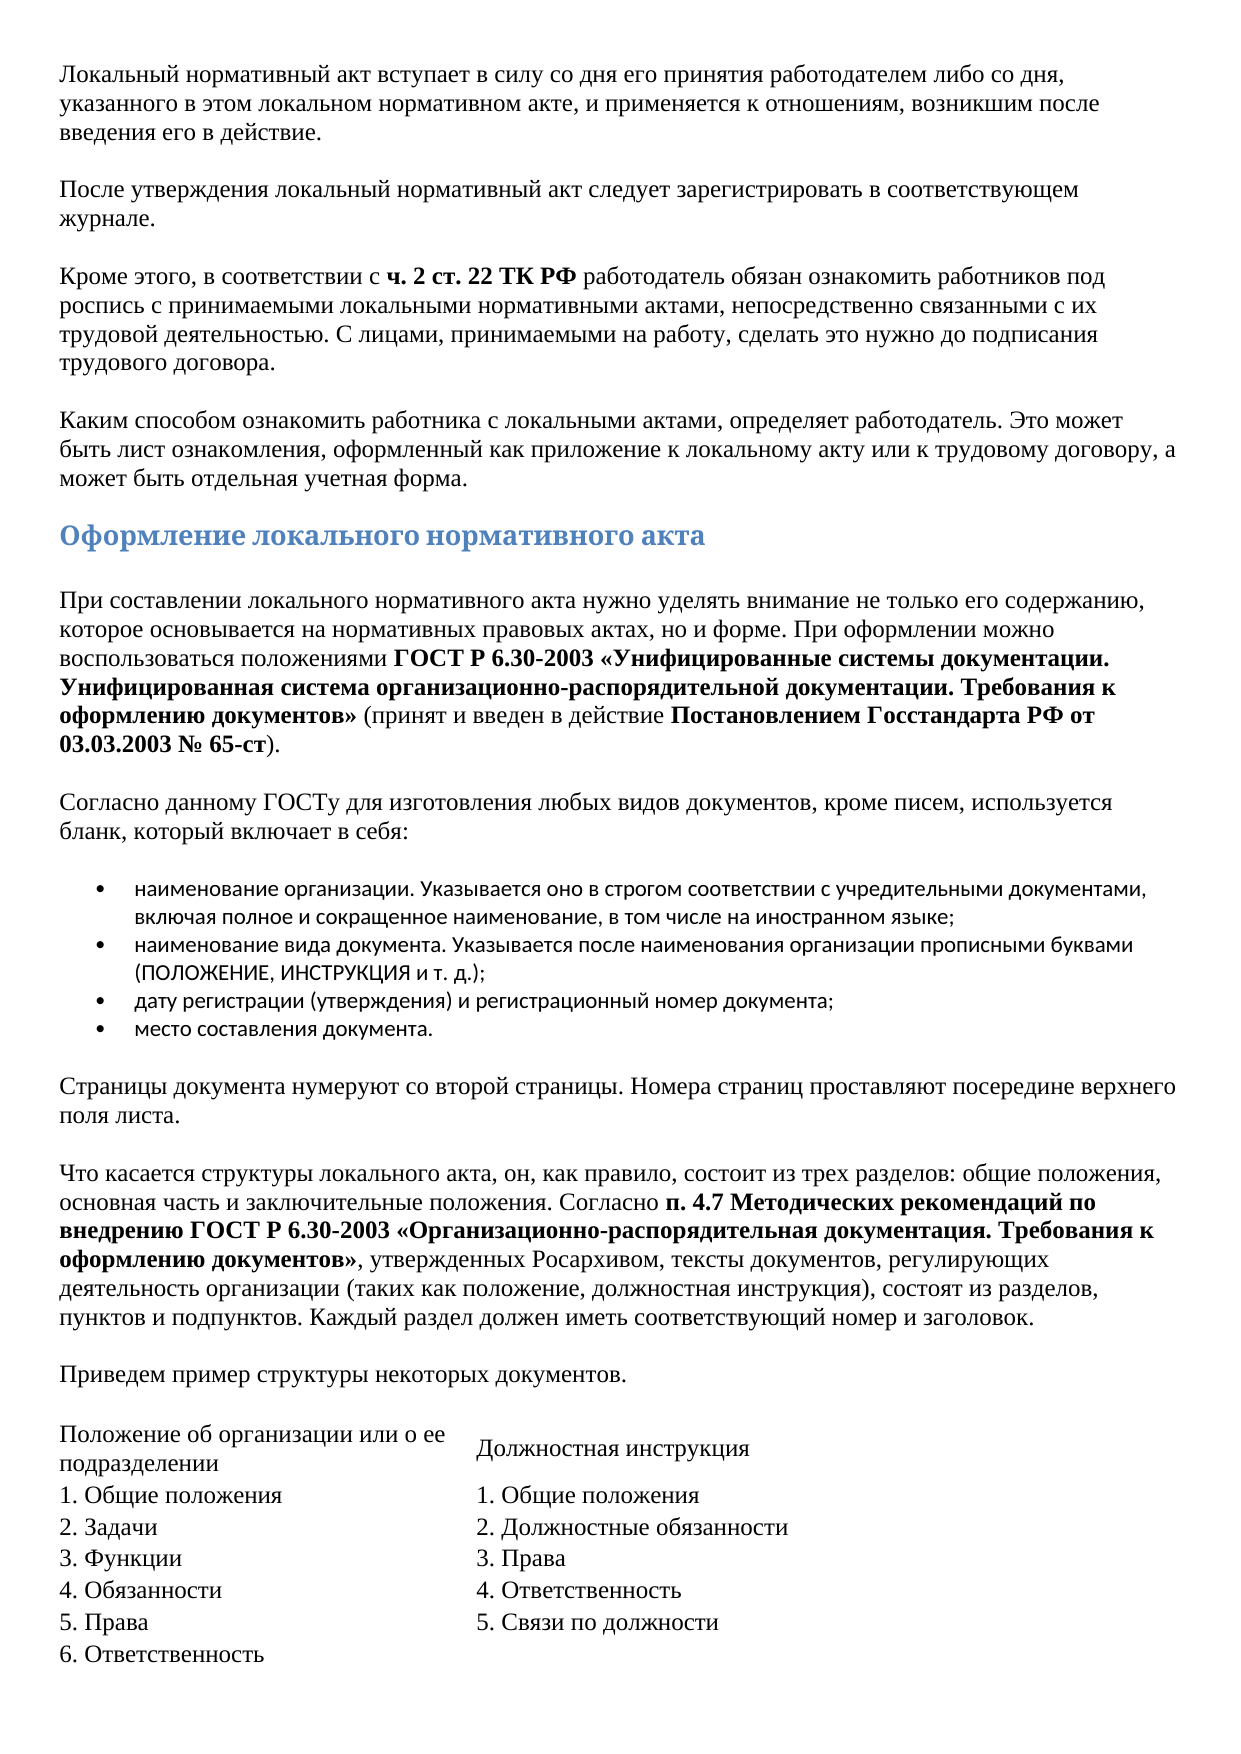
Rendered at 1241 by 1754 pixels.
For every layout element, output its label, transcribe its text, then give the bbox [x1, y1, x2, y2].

table_cell 2. Должностные обязанности [475, 1510, 928, 1542]
text Локальный нормативный акт вступает в силу со дня его принятия работодателем либо со дня, указанного в этом локальном нормативном акте, и применяется к отношениям, возникшим после введения его в действие. [59, 59, 1181, 145]
text Страницы документа нумеруют со второй страницы. Номера страниц проставляют посередине верхнего поля листа. [59, 1071, 1181, 1129]
table_cell 1. Общие положения [475, 1478, 928, 1510]
table_cell 6. Ответственность [58, 1638, 475, 1669]
text Приведем пример структуры некоторых документов. [59, 1359, 1181, 1388]
table_cell 4. Ответственность [475, 1574, 928, 1606]
text Что касается структуры локального акта, он, как правило, состоит из трех разделов: общие положения, основная часть и заключительные положения. Согласно п. 4.7 Методических рекомендаций по внедрению ГОСТ Р 6.30-2003 «Организационно-распорядительная документация. Требования к оформлению документов», утвержденных Росархивом, тексты документов, регулирующих деятельность организации (таких как положение, должностная инструкция), состоят из разделов, пунктов и подпунктов. Каждый раздел должен иметь соответствующий номер и заголовок. [59, 1158, 1181, 1330]
list дату регистрации (утверждения) и регистрационный номер документа; [97, 986, 1181, 1014]
table_cell 3. Права [475, 1542, 928, 1574]
table_cell 1. Общие положения [58, 1478, 475, 1510]
list наименование вида документа. Указывается после наименования организации прописными буквами (ПОЛОЖЕНИЕ, ИНСТРУКЦИЯ и т. д.); [97, 930, 1181, 986]
list место составления документа. [97, 1014, 1181, 1042]
text Кроме этого, в соответствии с ч. 2 ст. 22 ТК РФ работодатель обязан ознакомить работников под роспись с принимаемыми локальными нормативными актами, непосредственно связанными с их трудовой деятельностью. С лицами, принимаемыми на работу, сделать это нужно до подписания трудового договора. [59, 261, 1181, 376]
table_header Должностная инструкция [475, 1418, 928, 1478]
table_cell 5. Права [58, 1606, 475, 1637]
table_cell 4. Обязанности [58, 1574, 475, 1606]
subtitle Оформление локального нормативного акта [59, 521, 1181, 552]
table_cell 2. Задачи [58, 1510, 475, 1542]
table_cell 3. Функции [58, 1542, 475, 1574]
list наименование организации. Указывается оно в строгом соответствии с учредительными документами, включая полное и сокращенное наименование, в том числе на иностранном языке; [97, 874, 1181, 930]
text Согласно данному ГОСТу для изготовления любых видов документов, кроме писем, используется бланк, который включает в себя: [59, 787, 1181, 845]
text После утверждения локальный нормативный акт следует зарегистрировать в соответствующем журнале. [59, 174, 1181, 232]
table_header Положение об организации или о ее подразделении [58, 1418, 475, 1478]
text Каким способом ознакомить работника с локальными актами, определяет работодатель. Это может быть лист ознакомления, оформленный как приложение к локальному акту или к трудовому договору, а может быть отдельная учетная форма. [59, 405, 1181, 492]
text При составлении локального нормативного акта нужно уделять внимание не только его содержанию, которое основывается на нормативных правовых актах, но и форме. При оформлении можно воспользоваться положениями ГОСТ Р 6.30-2003 «Унифицированные системы документации. Унифицированная система организационно-распорядительной документации. Требования к оформлению документов» (принят и введен в действие Постановлением Госстандарта РФ от 03.03.2003 № 65-ст). [59, 586, 1181, 758]
table_cell 5. Связи по должности [475, 1606, 928, 1669]
